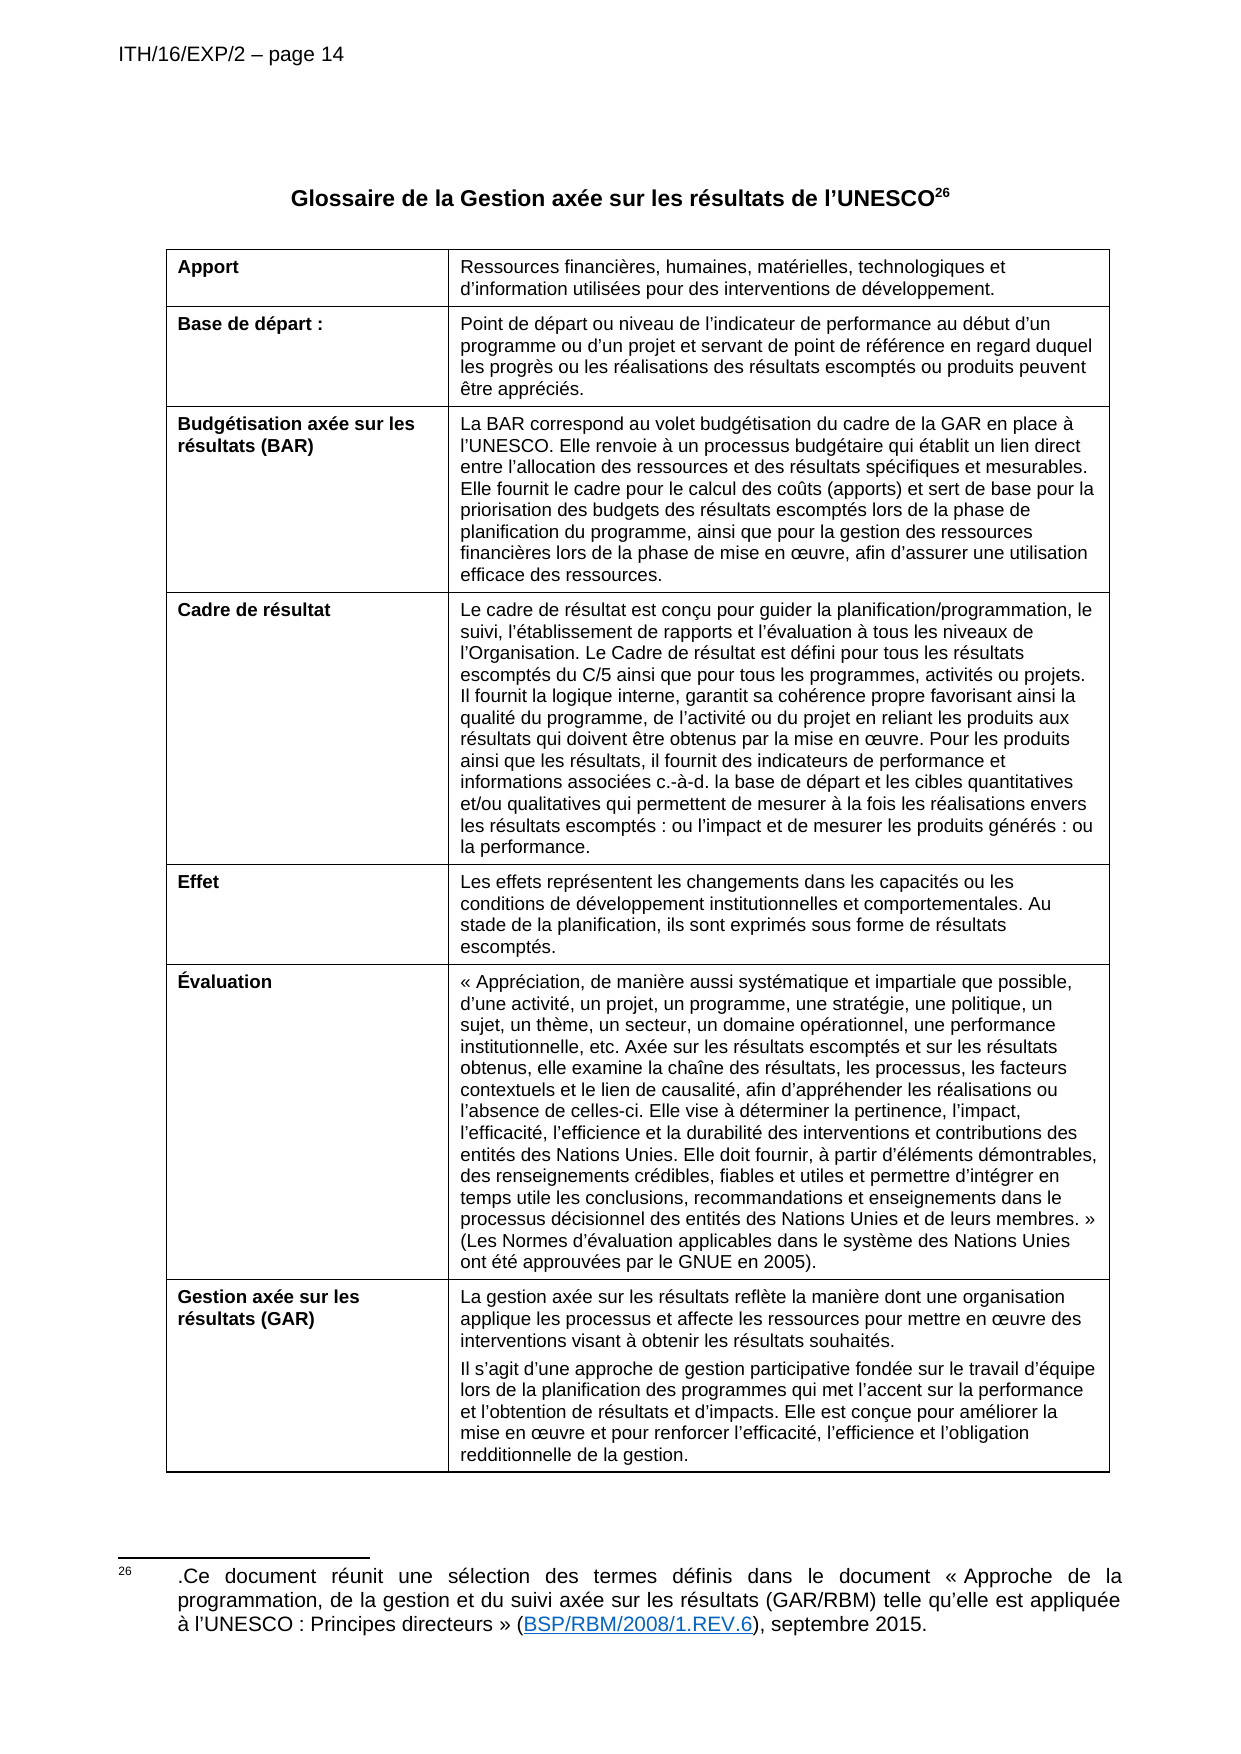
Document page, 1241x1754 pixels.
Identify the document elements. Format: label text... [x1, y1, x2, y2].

table_cell « Appréciation, de manière aussi systématique et impartiale que possible, d’une activité, un projet, un programme, une stratégie, une politique, un sujet, un thème, un secteur, un domaine opérationnel, une performance institutionnelle, etc. Axée sur les résultats escomptés et sur les résultats obtenus, elle examine la chaîne des résultats, les processus, les facteurs contextuels et le lien de causalité, afin d’appréhender les réalisations ou l’absence de celles-ci. Elle vise à déterminer la pertinence, l’impact, l’efficacité, l’efficience et la durabilité des interventions et contributions des entités des Nations Unies. Elle doit fournir, à partir d’éléments démontrables, des renseignements crédibles, fiables et utiles et permettre d’intégrer en temps utile les conclusions, recommandations et enseignements dans le processus décisionnel des entités des Nations Unies et de leurs membres. » (Les Normes d’évaluation applicables dans le système des Nations Unies ont été approuvées par le GNUE en 2005). [449, 965, 1109, 1279]
table_cell Effet [167, 865, 448, 964]
table_cell Les effets représentent les changements dans les capacités ou les conditions de développement institutionnelles et comportementales. Au stade de la planification, ils sont exprimés sous forme de résultats escomptés. [449, 865, 1109, 964]
title Glossaire de la Gestion axée sur les résultats de l’UNESCO [118, 185, 1122, 212]
table_cell La gestion axée sur les résultats reflète la manière dont une organisation applique les processus et affecte les ressources pour mettre en œuvre des interventions visant à obtenir les résultats souhaités. Il s’agit d’une approche de gestion participative fondée sur le travail d’équipe lors de la planification des programmes qui met l’accent sur la performance et l’obtention de résultats et d’impacts. Elle est conçue pour améliorer la mise en œuvre et pour renforcer l’efficacité, l’efficience et l’obligation redditionnelle de la gestion. [449, 1280, 1109, 1471]
table_cell Base de départ : [167, 307, 448, 406]
table_cell Le cadre de résultat est conçu pour guider la planification/programmation, le suivi, l’établissement de rapports et l’évaluation à tous les niveaux de l’Organisation. Le Cadre de résultat est défini pour tous les résultats escomptés du C/5 ainsi que pour tous les programmes, activités ou projets. Il fournit la logique interne, garantit sa cohérence propre favorisant ainsi la qualité du programme, de l’activité ou du projet en reliant les produits aux résultats qui doivent être obtenus par la mise en œuvre. Pour les produits ainsi que les résultats, il fournit des indicateurs de performance et informations associées c.-à-d. la base de départ et les cibles quantitatives et/ou qualitatives qui permettent de mesurer à la fois les réalisations envers les résultats escomptés : ou l’impact et de mesurer les produits générés : ou la performance. [449, 593, 1109, 864]
table_cell Cadre de résultat [167, 593, 448, 864]
table_cell Évaluation [167, 965, 448, 1279]
table_cell La BAR correspond au volet budgétisation du cadre de la GAR en place à l’UNESCO. Elle renvoie à un processus budgétaire qui établit un lien direct entre l’allocation des ressources et des résultats spécifiques et mesurables. Elle fournit le cadre pour le calcul des coûts (apports) et sert de base pour la priorisation des budgets des résultats escomptés lors de la phase de planification du programme, ainsi que pour la gestion des ressources financières lors de la phase de mise en œuvre, afin d’assurer une utilisation efficace des ressources. [449, 407, 1109, 592]
table_cell Gestion axée sur les résultats (GAR) [167, 1280, 448, 1471]
table_header Apport [167, 250, 448, 306]
table_cell Point de départ ou niveau de l’indicateur de performance au début d’un programme ou d’un projet et servant de point de référence en regard duquel les progrès ou les réalisations des résultats escomptés ou produits peuvent être appréciés. [449, 307, 1109, 406]
table_header Ressources financières, humaines, matérielles, technologiques et d’information utilisées pour des interventions de développement. [449, 250, 1109, 306]
table_cell Budgétisation axée sur les résultats (BAR) [167, 407, 448, 592]
